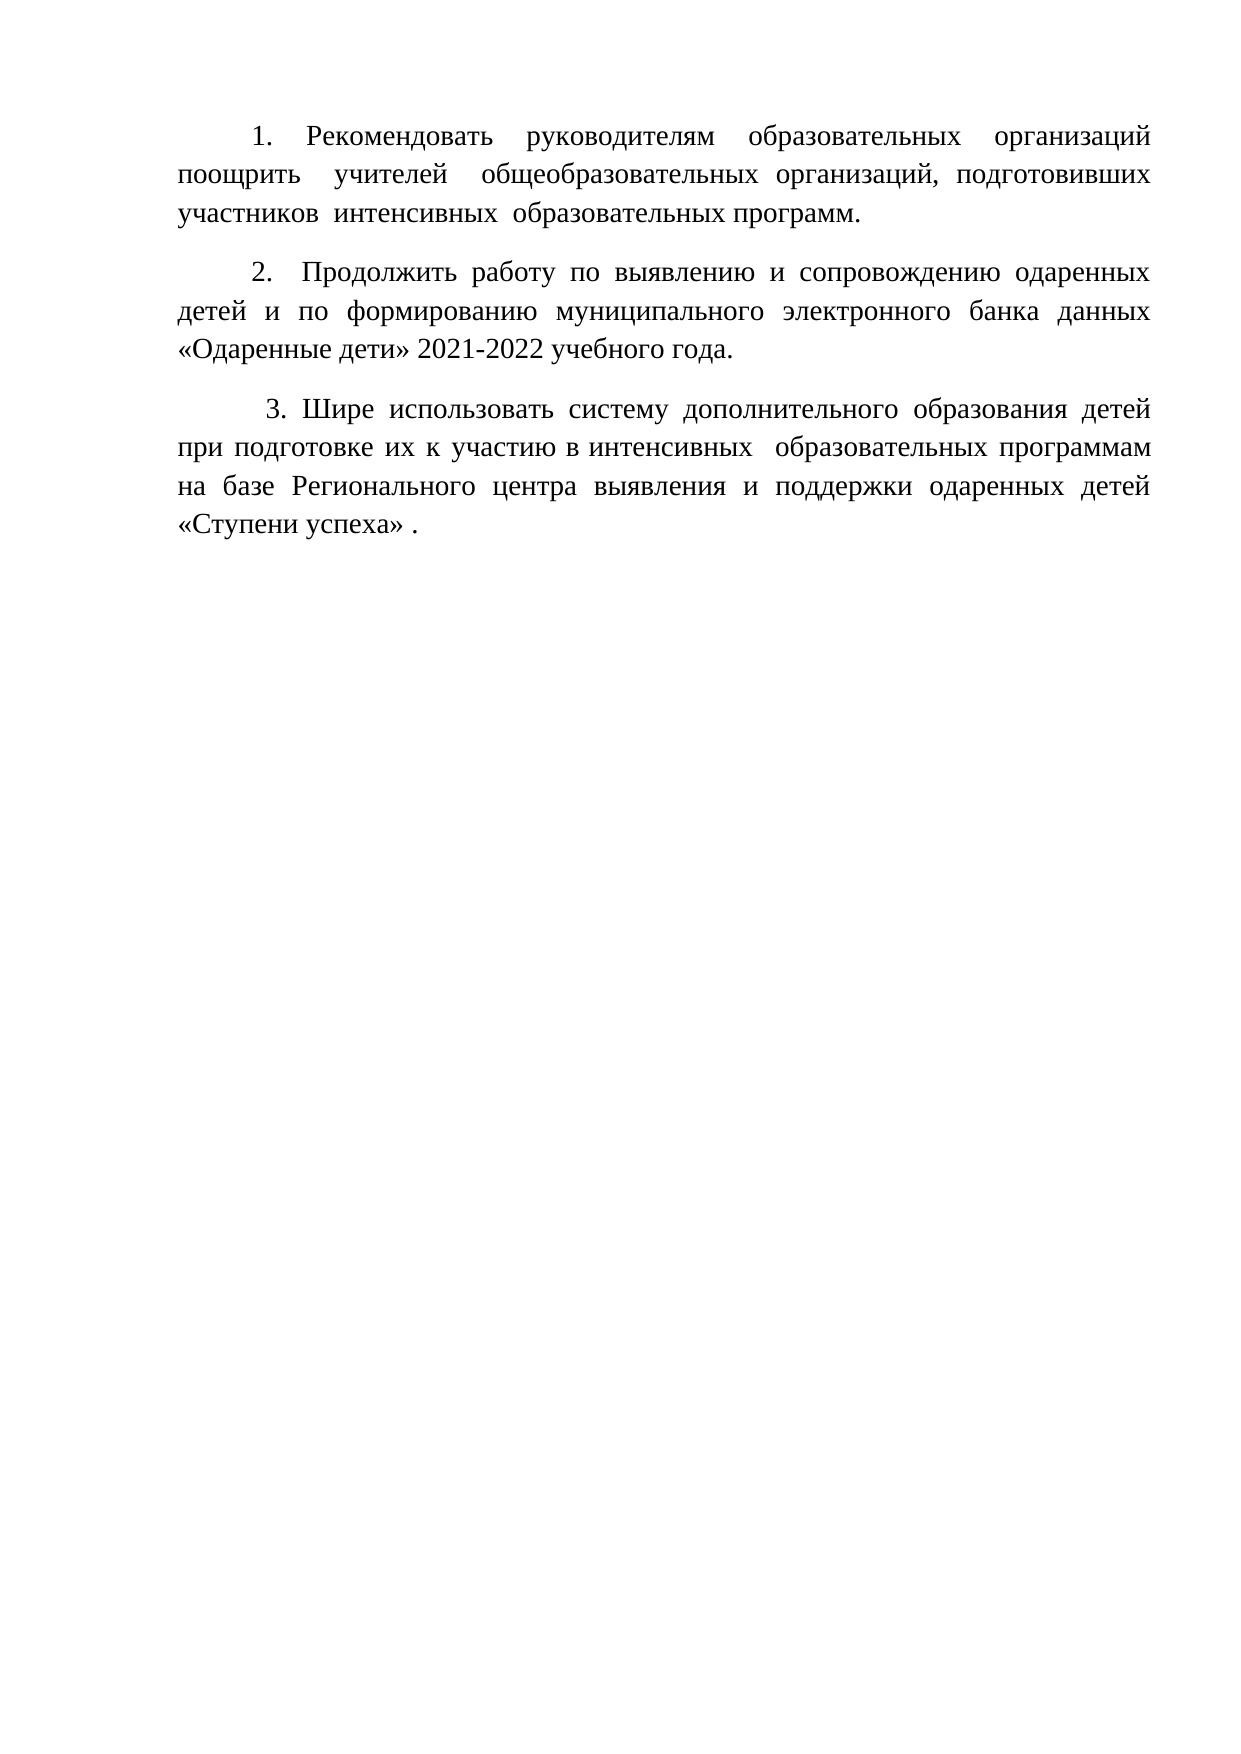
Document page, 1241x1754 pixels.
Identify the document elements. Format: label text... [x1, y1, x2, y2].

text 2. Продолжить работу по выявлению и сопровождению одаренных детей и по формированию муниципального электронного банка данных «Одаренные дети» 2021-2022 учебного года. [177, 254, 1152, 365]
text 1. Рекомендовать руководителям образовательных организаций поощрить учителей общеобразовательных организаций, подготовивших участников интенсивных образовательных программ. [177, 118, 1152, 229]
text 3. Шире использовать систему дополнительного образования детей при подготовке их к участию в интенсивных образовательных программам на базе Регионального центра выявления и поддержки одаренных детей «Ступени успеха» . [177, 391, 1152, 540]
